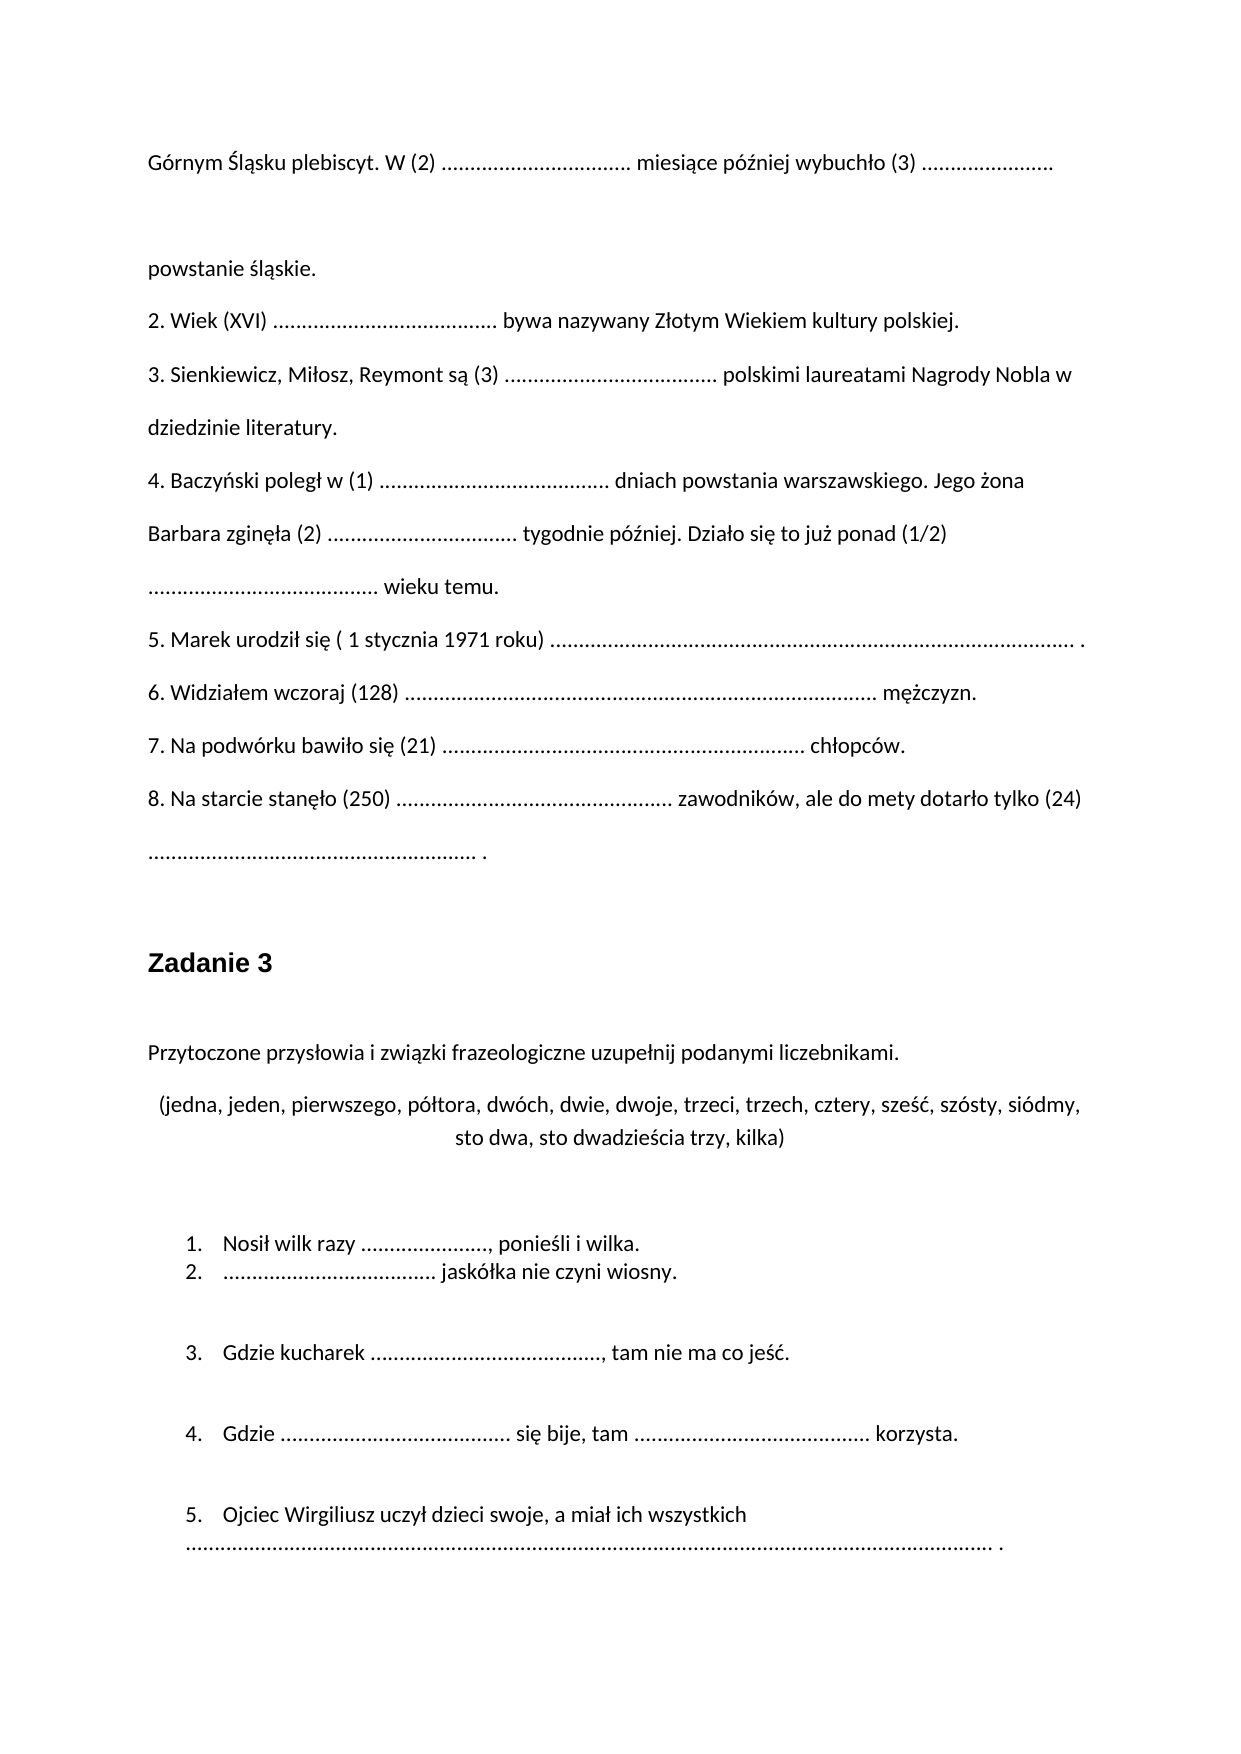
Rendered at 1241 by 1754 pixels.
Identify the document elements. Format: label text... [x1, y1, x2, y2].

text 7. Na podwórku bawiło się (21) ............................................................... chłopców. [148, 731, 1093, 759]
list ..................................... jaskółka nie czyni wiosny. [185, 1257, 1093, 1285]
text 6. Widziałem wczoraj (128) .................................................................................. mężczyzn. [148, 678, 1093, 706]
text 8. Na starcie stanęło (250) ................................................ zawodników, ale do mety dotarło tylko (24) [148, 784, 1093, 812]
list Ojciec Wirgiliusz uczył dzieci swoje, a miał ich wszystkich [185, 1500, 1093, 1528]
list Nosił wilk razy ......................, ponieśli i wilka. [185, 1229, 1093, 1257]
text ........................................ wieku temu. [148, 572, 1093, 600]
text dziedzinie literatury. [148, 413, 1093, 441]
text (jedna, jeden, pierwszego, półtora, dwóch, dwie, dwoje, trzeci, trzech, cztery, sześć, szósty, siódmy, sto dwa, sto dwadzieścia trzy, kilka) [148, 1091, 1093, 1151]
text powstanie śląskie. [148, 254, 1093, 282]
subtitle Zadanie 3 [148, 947, 1093, 978]
list Gdzie ........................................ się bije, tam ......................................... korzysta. [185, 1419, 1093, 1447]
list Gdzie kucharek ........................................, tam nie ma co jeść. [185, 1338, 1093, 1366]
text Przytoczone przysłowia i związki frazeologiczne uzupełnij podanymi liczebnikami. [148, 1038, 1093, 1066]
text 5. Marek urodził się ( 1 stycznia 1971 roku) ........................................................................................... . [148, 625, 1093, 653]
text 2. Wiek (XVI) ....................................... bywa nazywany Złotym Wiekiem kultury polskiej. [148, 307, 1093, 335]
text 3. Sienkiewicz, Miłosz, Reymont są (3) ..................................... polskimi laureatami Nagrody Nobla w [148, 360, 1093, 388]
text ......................................................... . [148, 837, 1093, 865]
text Barbara zginęła (2) ................................. tygodnie później. Działo się to już ponad (1/2) [148, 519, 1093, 547]
text 4. Baczyński poległ w (1) ........................................ dniach powstania warszawskiego. Jego żona [148, 466, 1093, 494]
text Górnym Śląsku plebiscyt. W (2) ................................. miesiące później wybuchło (3) ....................... [148, 148, 1093, 176]
text ............................................................................................................................................ . [185, 1528, 1093, 1556]
